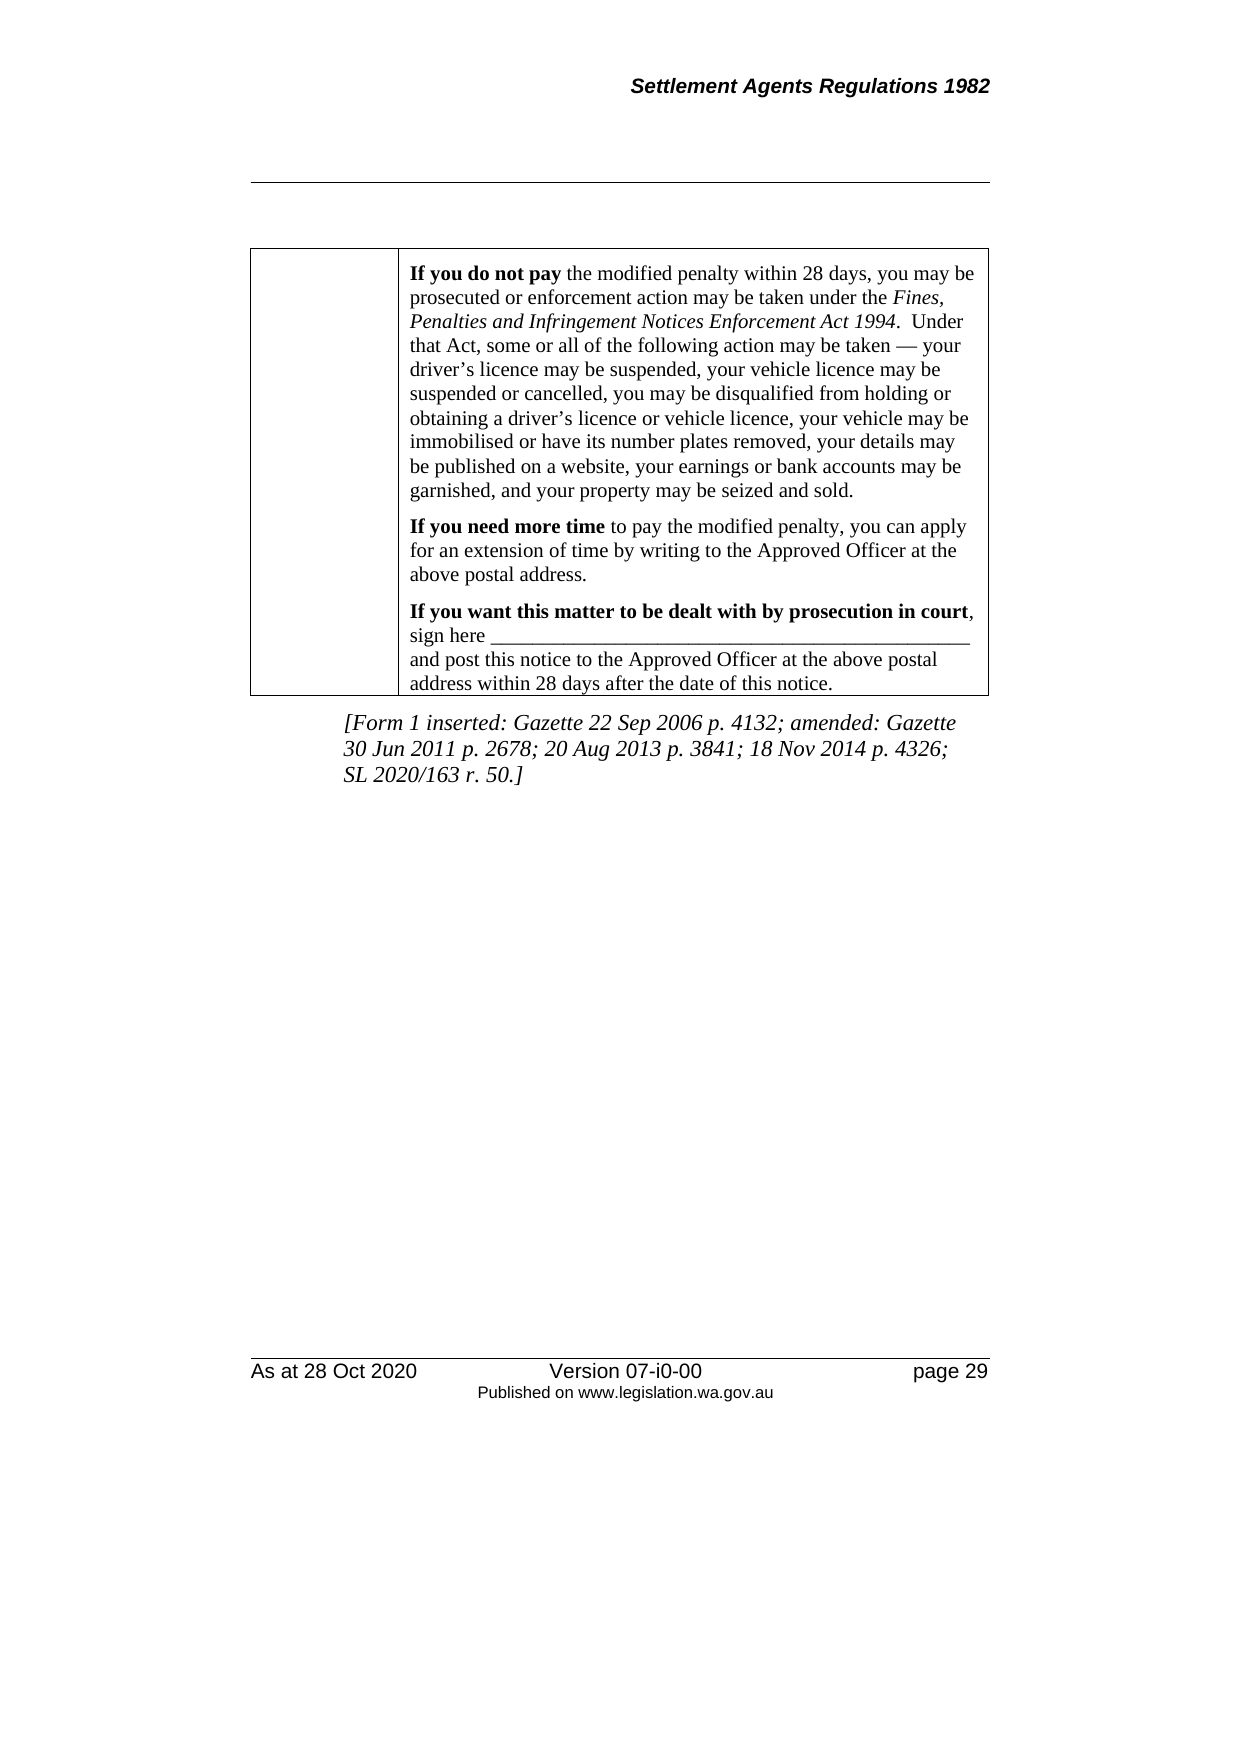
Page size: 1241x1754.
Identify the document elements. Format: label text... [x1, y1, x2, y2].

text [Form 1 inserted: Gazette 22 Sep 2006 p. 4132; amended: Gazette 30 Jun 2011 p. 2678; 20 Aug 2013 p. 3841; 18 Nov 2014 p. 4326; SL 2020/163 r. 50.] [251, 709, 990, 788]
table_cell If you do not pay the modified penalty within 28 days, you may be prosecuted or enforcement action may be taken under the Fines, Penalties and Infringement Notices Enforcement Act 1994. Under that Act, some or all of the following action may be taken — your driver’s licence may be suspended, your vehicle licence may be suspended or cancelled, you may be disqualified from holding or obtaining a driver’s licence or vehicle licence, your vehicle may be immobilised or have its number plates removed, your details may be published on a website, your earnings or bank accounts may be garnished, and your property may be seized and sold. If you need more time to pay the modified penalty, you can apply for an extension of time by writing to the Approved Officer at the above postal address. If you want this matter to be dealt with by prosecution in court, sign here ______________________________________________ and post this notice to the Approved Officer at the above postal address within 28 days after the date of this notice. [399, 249, 988, 695]
table_cell [251, 249, 398, 695]
